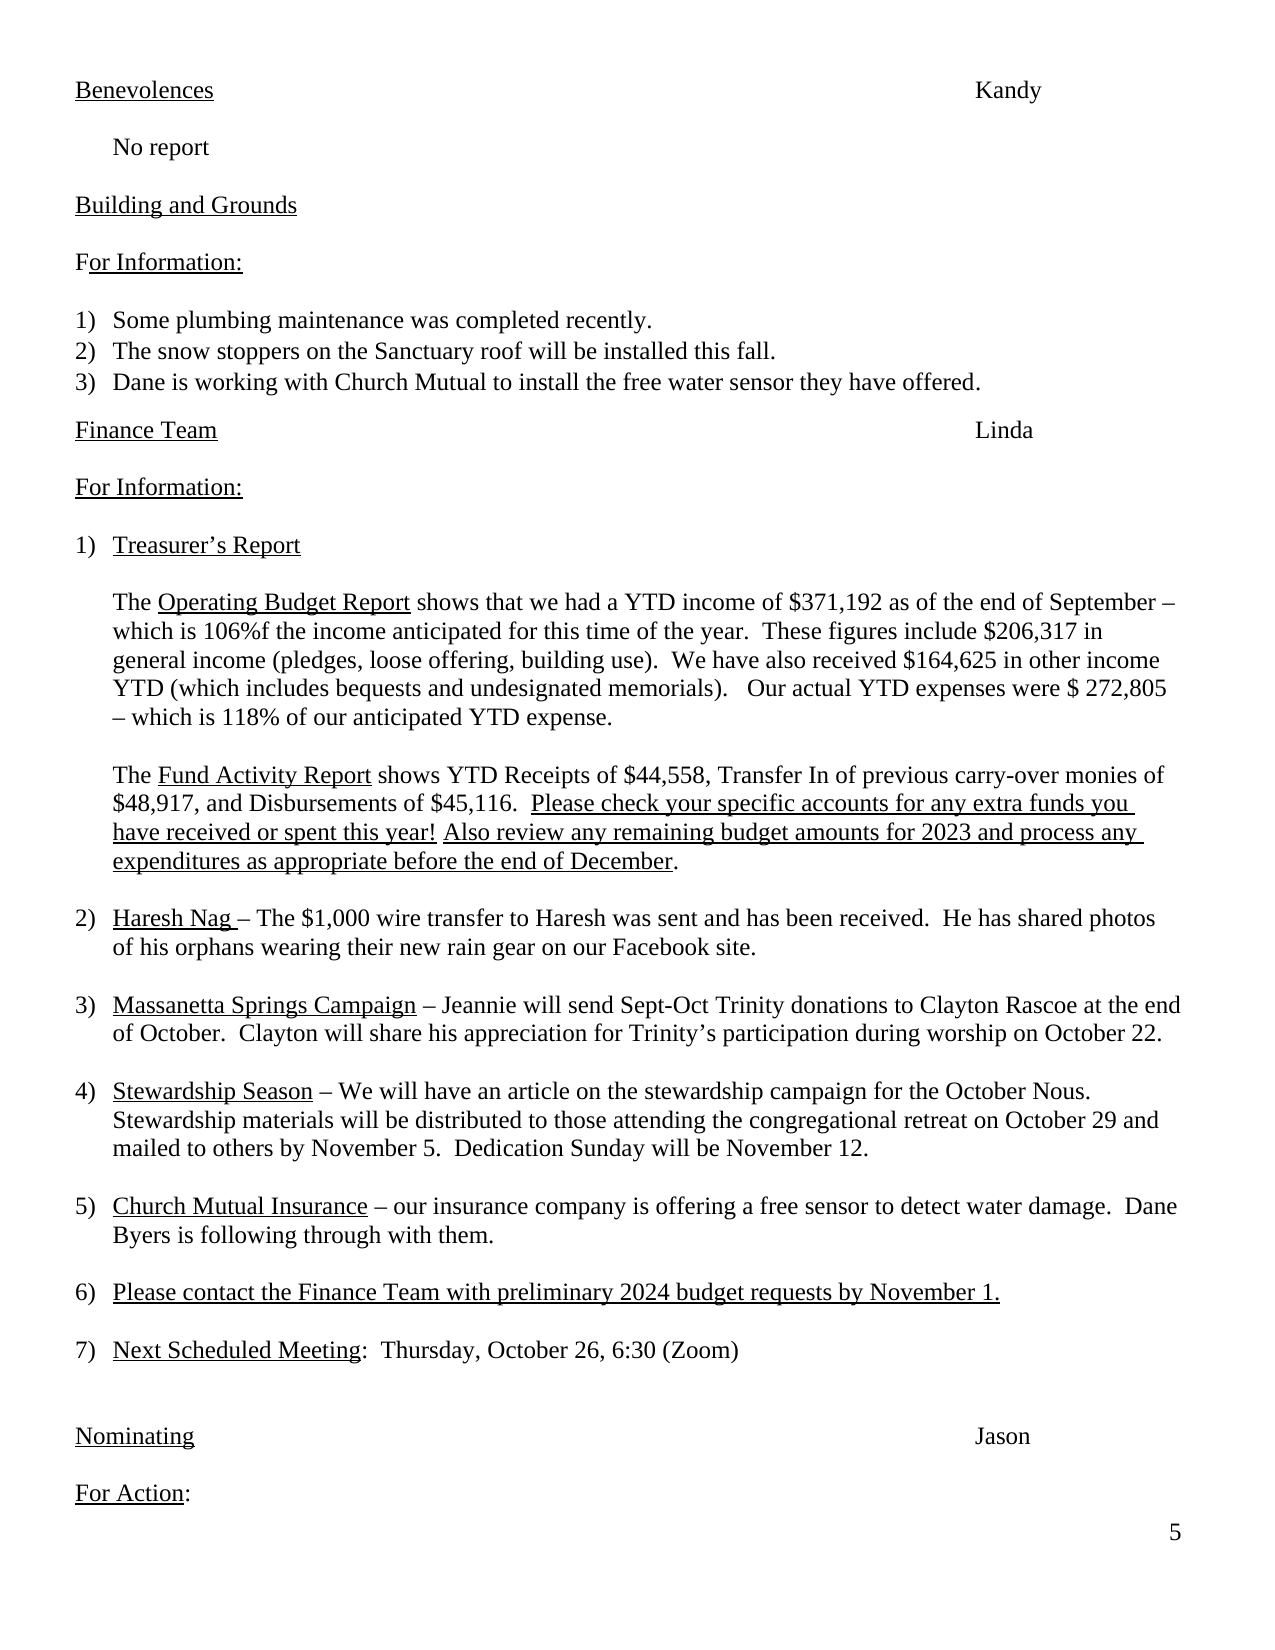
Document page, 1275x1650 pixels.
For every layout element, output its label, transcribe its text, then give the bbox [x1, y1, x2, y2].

list Massanetta Springs Campaign – Jeannie will send Sept-Oct Trinity donations to Clayton Rascoe at the end of October. Clayton will share his appreciation for Trinity’s participation during worship on October 22. [75, 990, 1181, 1047]
list Some plumbing maintenance was completed recently. [75, 305, 1181, 334]
list Next Scheduled Meeting: Thursday, October 26, 6:30 (Zoom) [75, 1335, 1181, 1363]
text The Operating Budget Report shows that we had a YTD income of $371,192 as of the end of September – which is 106%f the income anticipated for this time of the year. These figures include $206,317 in general income (pledges, loose offering, building use). We have also received $164,625 in other income YTD (which includes bequests and undesignated memorials). Our actual YTD expenses were $ 272,805 – which is 118% of our anticipated YTD expense. [112, 587, 1181, 731]
text For Action: [75, 1478, 1181, 1507]
text Finance Team Linda [75, 415, 1181, 443]
list Haresh Nag – The $1,000 wire transfer to Haresh was sent and has been received. He has shared photos of his orphans wearing their new rain gear on our Facebook site. [75, 903, 1181, 961]
text For Information: [75, 247, 1181, 276]
text No report [112, 132, 1181, 161]
text Benevolences Kandy [75, 75, 1181, 104]
list Stewardship Season – We will have an article on the stewardship campaign for the October Nous. Stewardship materials will be distributed to those attending the congregational retreat on October 29 and mailed to others by November 5. Dedication Sunday will be November 12. [75, 1076, 1181, 1162]
list Dane is working with Church Mutual to install the free water sensor they have offered. [75, 367, 1181, 396]
text Nominating Jason [75, 1421, 1181, 1450]
list Church Mutual Insurance – our insurance company is offering a free sensor to detect water damage. Dane Byers is following through with them. [75, 1191, 1181, 1248]
text The Fund Activity Report shows YTD Receipts of $44,558, Transfer In of previous carry-over monies of $48,917, and Disbursements of $45,116. Please check your specific accounts for any extra funds you have received or spent this year! Also review any remaining budget amounts for 2023 and process any expenditures as appropriate before the end of December. [112, 760, 1181, 875]
list Please contact the Finance Team with preliminary 2024 budget requests by November 1. [75, 1277, 1181, 1306]
text Building and Grounds [75, 190, 1181, 219]
list Treasurer’s Report [75, 530, 1181, 558]
text For Information: [75, 472, 1181, 501]
list The snow stoppers on the Sanctuary roof will be installed this fall. [75, 336, 1181, 365]
